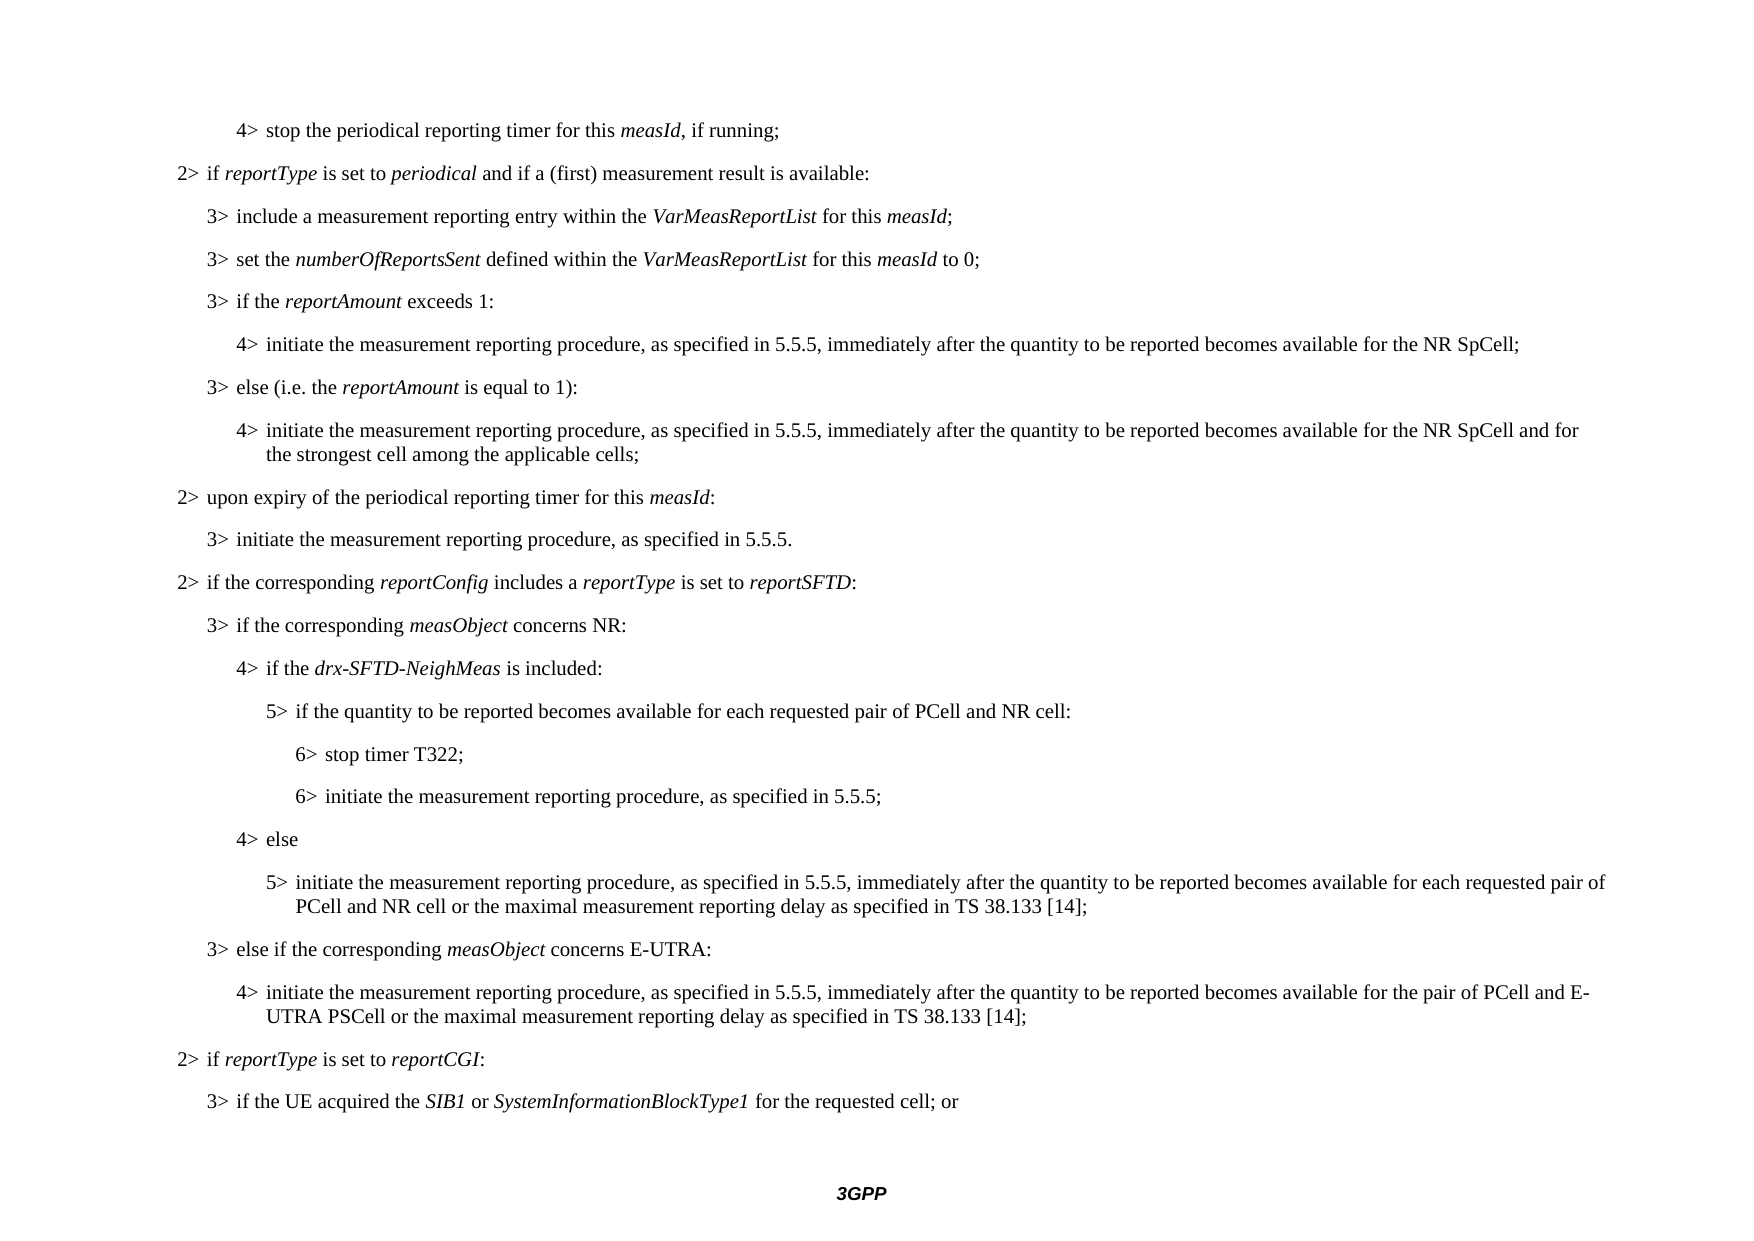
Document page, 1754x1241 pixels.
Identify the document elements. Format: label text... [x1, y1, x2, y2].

text 3> else if the corresponding measObject concerns E-UTRA: [207, 937, 1606, 961]
text 2> upon expiry of the periodical reporting timer for this measId: [177, 484, 1606, 509]
text 4> initiate the measurement reporting procedure, as specified in 5.5.5, immediately after the quantity to be reported becomes available for the NR SpCell; [236, 332, 1606, 356]
text 4> initiate the measurement reporting procedure, as specified in 5.5.5, immediately after the quantity to be reported becomes available for the pair of PCell and E-UTRA PSCell or the maximal measurement reporting delay as specified in TS 38.133 [14]; [236, 979, 1606, 1028]
text 3> else (i.e. the reportAmount is equal to 1): [207, 375, 1606, 399]
text 3> if the reportAmount exceeds 1: [207, 289, 1606, 313]
text 4> initiate the measurement reporting procedure, as specified in 5.5.5, immediately after the quantity to be reported becomes available for the NR SpCell and for the strongest cell among the applicable cells; [236, 418, 1606, 466]
text 2> if reportType is set to reportCGI: [177, 1046, 1606, 1071]
text 3> initiate the measurement reporting procedure, as specified in 5.5.5. [207, 527, 1606, 551]
text 6> stop timer T322; [295, 741, 1606, 766]
text 2> if the corresponding reportConfig includes a reportType is set to reportSFTD: [177, 570, 1606, 594]
text 4> else [236, 827, 1606, 851]
text 3> include a measurement reporting entry within the VarMeasReportList for this measId; [207, 204, 1606, 228]
text 6> initiate the measurement reporting procedure, as specified in 5.5.5; [295, 784, 1606, 808]
text 3> if the UE acquired the SIB1 or SystemInformationBlockType1 for the requested cell; or [207, 1089, 1606, 1113]
text 4> if the drx-SFTD-NeighMeas is included: [236, 656, 1606, 680]
text 3> if the corresponding measObject concerns NR: [207, 613, 1606, 637]
text 3> set the numberOfReportsSent defined within the VarMeasReportList for this measId to 0; [207, 246, 1606, 271]
text 4> stop the periodical reporting timer for this measId, if running; [236, 118, 1606, 142]
text 2> if reportType is set to periodical and if a (first) measurement result is available: [177, 161, 1606, 185]
text 5> if the quantity to be reported becomes available for each requested pair of PCell and NR cell: [266, 699, 1606, 723]
text 5> initiate the measurement reporting procedure, as specified in 5.5.5, immediately after the quantity to be reported becomes available for each requested pair of PCell and NR cell or the maximal measurement reporting delay as specified in TS 38.133 [14]; [266, 870, 1606, 918]
